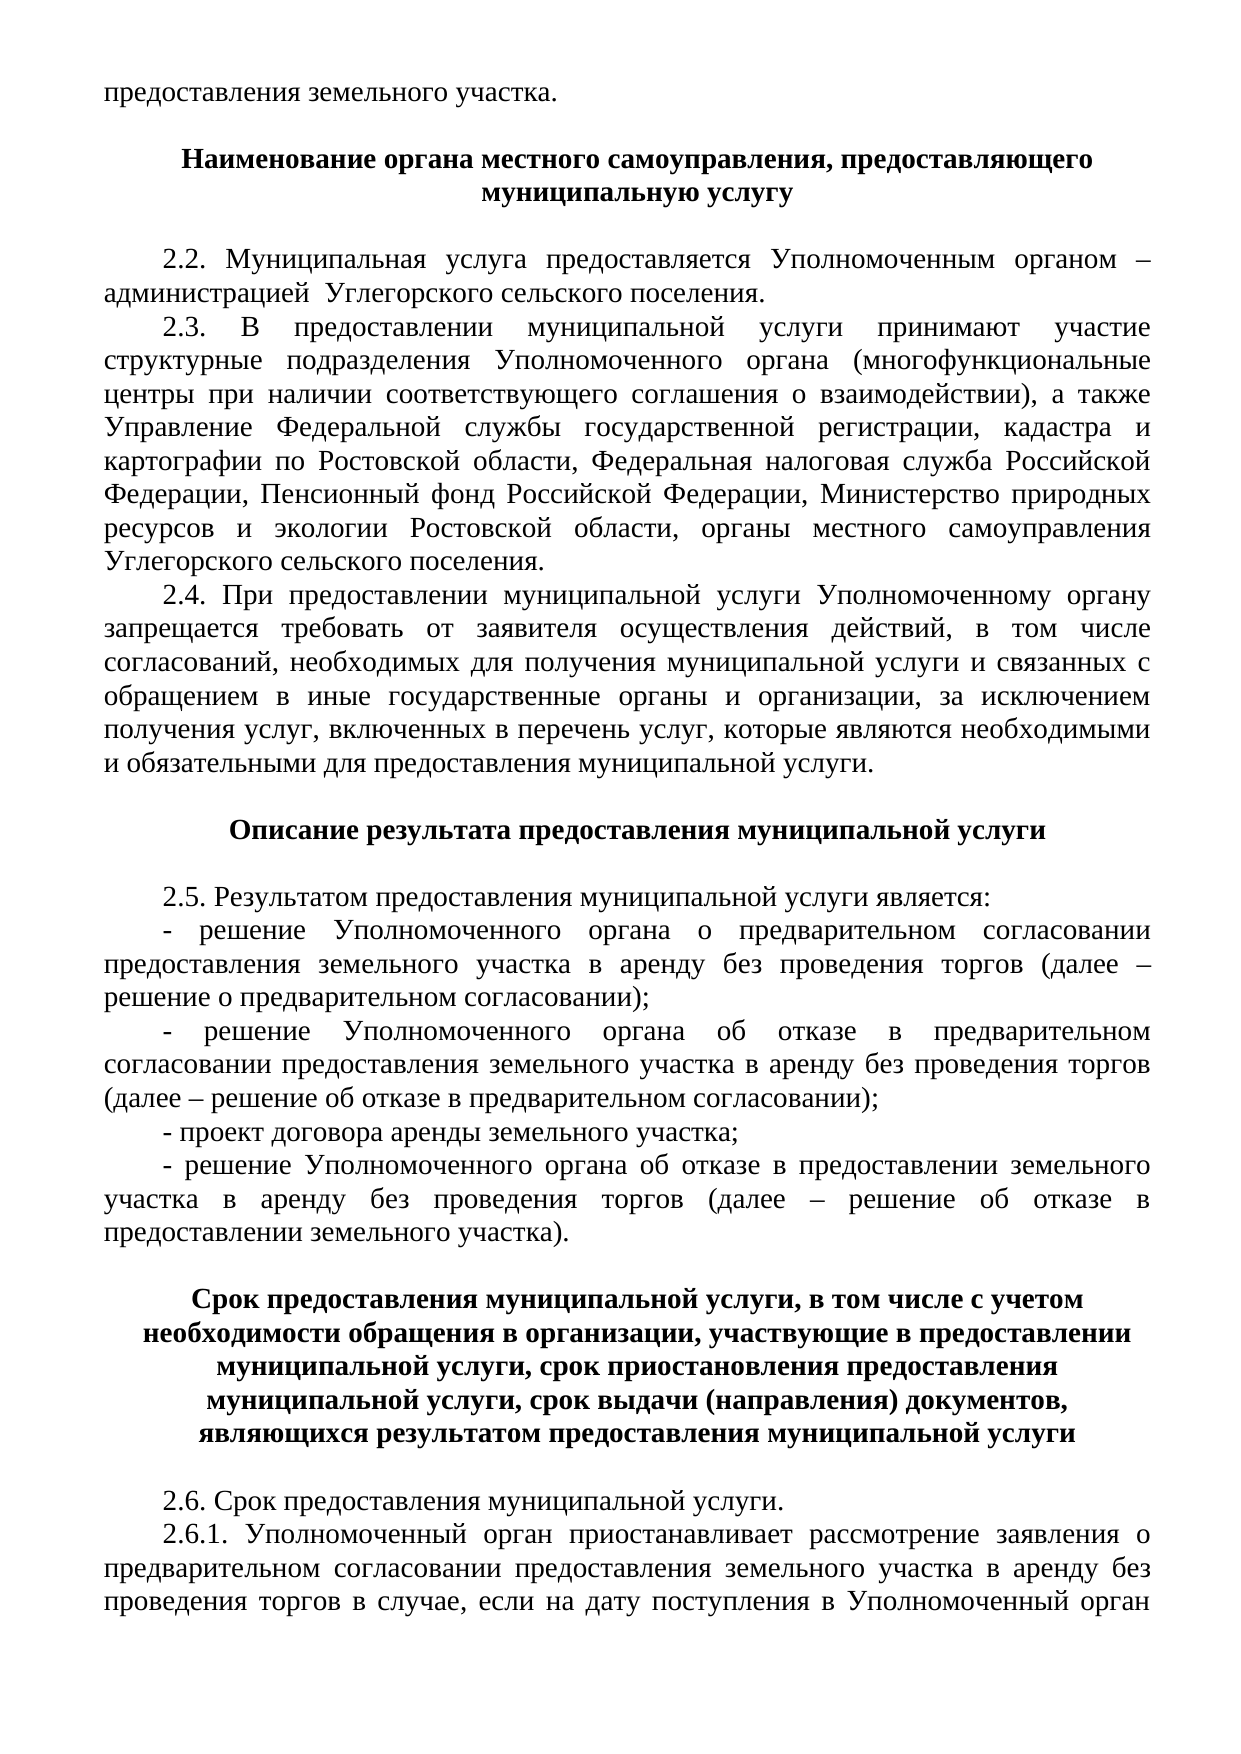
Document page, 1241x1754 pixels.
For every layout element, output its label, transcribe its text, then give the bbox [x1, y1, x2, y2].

text 2.4. При предоставлении муниципальной услуги Уполномоченному органу запрещается требовать от заявителя осуществления действий, в том числе согласований, необходимых для получения муниципальной услуги и связанных с обращением в иные государственные органы и организации, за исключением получения услуг, включенных в перечень услуг, которые являются необходимыми и обязательными для предоставления муниципальной услуги. [103, 577, 1152, 778]
subtitle Описание результата предоставления муниципальной услуги [123, 812, 1152, 845]
text 2.5. Результатом предоставления муниципальной услуги является: [103, 879, 1152, 912]
text - решение Уполномоченного органа о предварительном согласовании предоставления земельного участка в аренду без проведения торгов (далее – решение о предварительном согласовании); [103, 912, 1152, 1013]
text - проект договора аренды земельного участка; [103, 1114, 1152, 1147]
subtitle Наименование органа местного самоуправления, предоставляющего муниципальную услугу [123, 141, 1152, 208]
text 2.3. В предоставлении муниципальной услуги принимают участие структурные подразделения Уполномоченного органа (многофункциональные центры при наличии соответствующего соглашения о взаимодействии), а также Управление Федеральной службы государственной регистрации, кадастра и картографии по Ростовской области, Федеральная налоговая служба Российской Федерации, Пенсионный фонд Российской Федерации, Министерство природных ресурсов и экологии Ростовской области, органы местного самоуправления Углегорского сельского поселения. [103, 309, 1152, 577]
text 2.2. Муниципальная услуга предоставляется Уполномоченным органом – администрацией Углегорского сельского поселения. [103, 242, 1152, 309]
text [103, 74, 1152, 107]
text 2.6. Срок предоставления муниципальной услуги. [103, 1483, 1152, 1516]
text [103, 1516, 1152, 1617]
text - решение Уполномоченного органа об отказе в предварительном согласовании предоставления земельного участка в аренду без проведения торгов (далее – решение об отказе в предварительном согласовании); [103, 1013, 1152, 1114]
text - решение Уполномоченного органа об отказе в предоставлении земельного участка в аренду без проведения торгов (далее – решение об отказе в предоставлении земельного участка). [103, 1147, 1152, 1248]
subtitle Срок предоставления муниципальной услуги, в том числе с учетом необходимости обращения в организации, участвующие в предоставлении муниципальной услуги, срок приостановления предоставления муниципальной услуги, срок выдачи (направления) документов, являющихся результатом предоставления муниципальной услуги [123, 1281, 1152, 1449]
